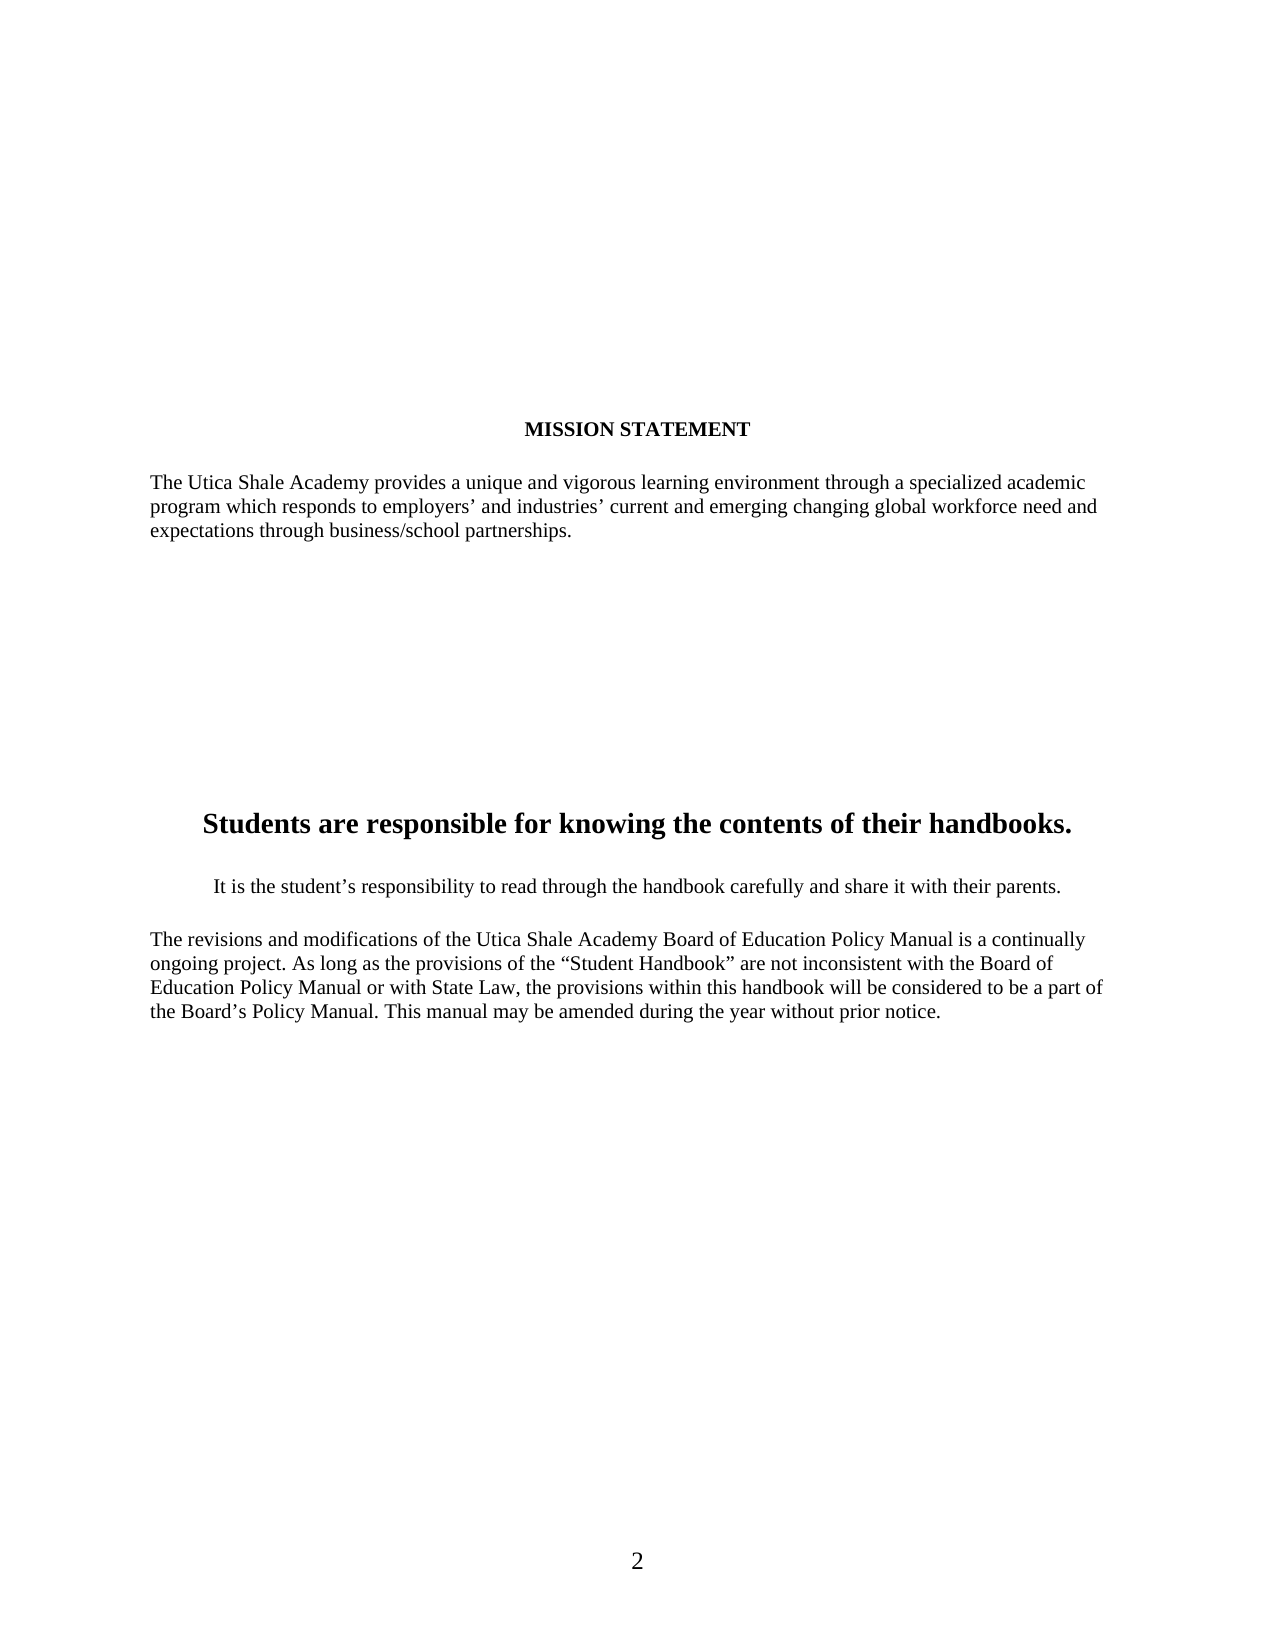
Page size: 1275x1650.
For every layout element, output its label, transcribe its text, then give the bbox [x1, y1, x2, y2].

text It is the student’s responsibility to read through the handbook carefully and share it with their parents. [150, 874, 1125, 898]
text The Utica Shale Academy provides a unique and vigorous learning environment through a specialized academic program which responds to employers’ and industries’ current and emerging changing global workforce need and expectations through business/school partnerships. [150, 470, 1125, 542]
subtitle MISSION STATEMENT [150, 391, 1125, 441]
text The revisions and modifications of the Utica Shale Academy Board of Education Policy Manual is a continually ongoing project. As long as the provisions of the “Student Handbook” are not inconsistent with the Board of Education Policy Manual or with State Law, the provisions within this handbook will be considered to be a part of the Board’s Policy Manual. This manual may be amended during the year without prior notice. [150, 926, 1125, 1023]
text Students are responsible for knowing the contents of their handbooks. [150, 807, 1125, 840]
